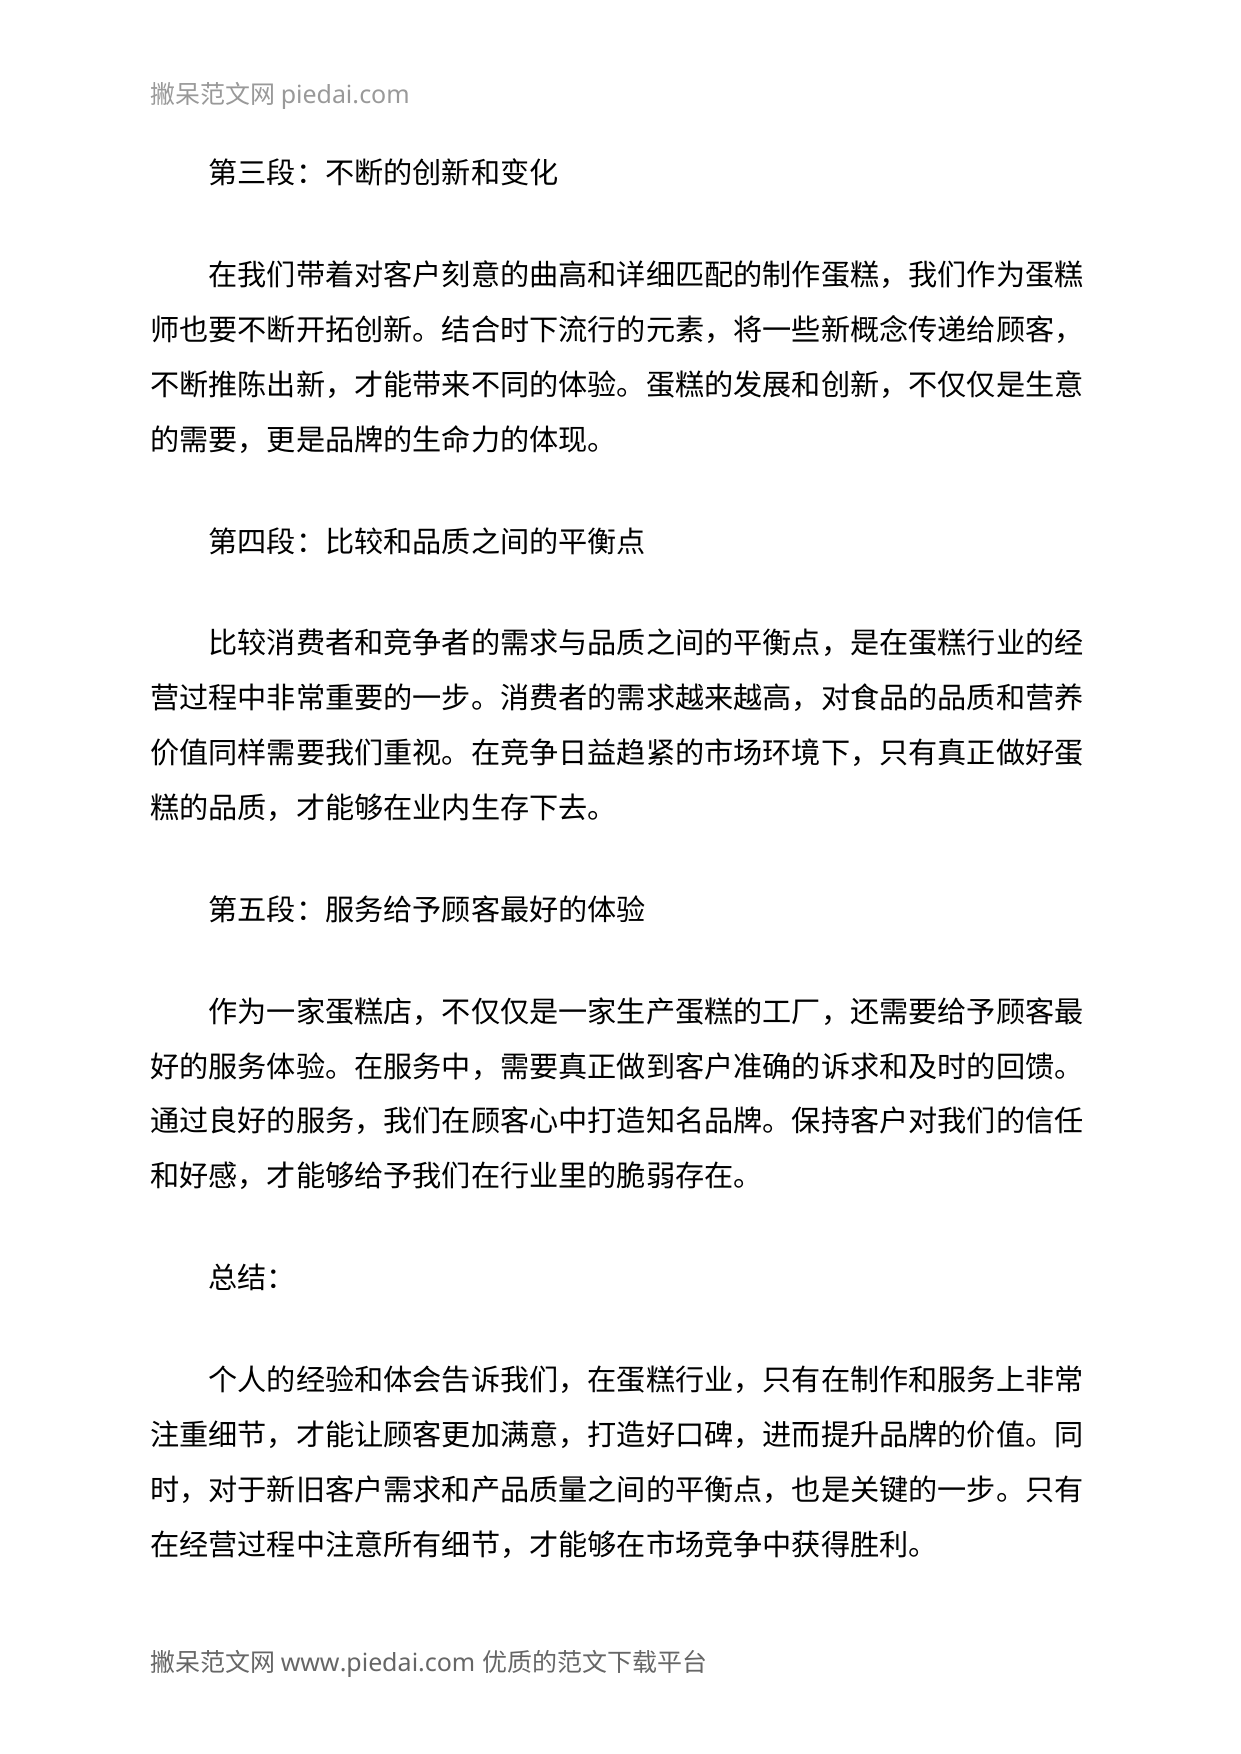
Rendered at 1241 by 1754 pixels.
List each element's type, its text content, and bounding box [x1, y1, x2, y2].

text 个人的经验和体会告诉我们，在蛋糕行业，只有在制作和服务上非常注重细节，才能让顾客更加满意，打造好口碑，进而提升品牌的价值。同时，对于新旧客户需求和产品质量之间的平衡点，也是关键的一步。只有在经营过程中注意所有细节，才能够在市场竞争中获得胜利。 [150, 1356, 1090, 1563]
text 在我们带着对客户刻意的曲高和详细匹配的制作蛋糕，我们作为蛋糕师也要不断开拓创新。结合时下流行的元素，将一些新概念传递给顾客，不断推陈出新，才能带来不同的体验。蛋糕的发展和创新，不仅仅是生意的需要，更是品牌的生命力的体现。 [150, 252, 1090, 459]
text 第三段：不断的创新和变化 [150, 150, 1090, 192]
text 第五段：服务给予顾客最好的体验 [150, 886, 1090, 929]
text 总结： [150, 1255, 1090, 1297]
text 作为一家蛋糕店，不仅仅是一家生产蛋糕的工厂，还需要给予顾客最好的服务体验。在服务中，需要真正做到客户准确的诉求和及时的回馈。通过良好的服务，我们在顾客心中打造知名品牌。保持客户对我们的信任和好感，才能够给予我们在行业里的脆弱存在。 [150, 988, 1090, 1195]
text 比较消费者和竞争者的需求与品质之间的平衡点，是在蛋糕行业的经营过程中非常重要的一步。消费者的需求越来越高，对食品的品质和营养价值同样需要我们重视。在竞争日益趋紧的市场环境下，只有真正做好蛋糕的品质，才能够在业内生存下去。 [150, 620, 1090, 827]
text 第四段：比较和品质之间的平衡点 [150, 518, 1090, 561]
